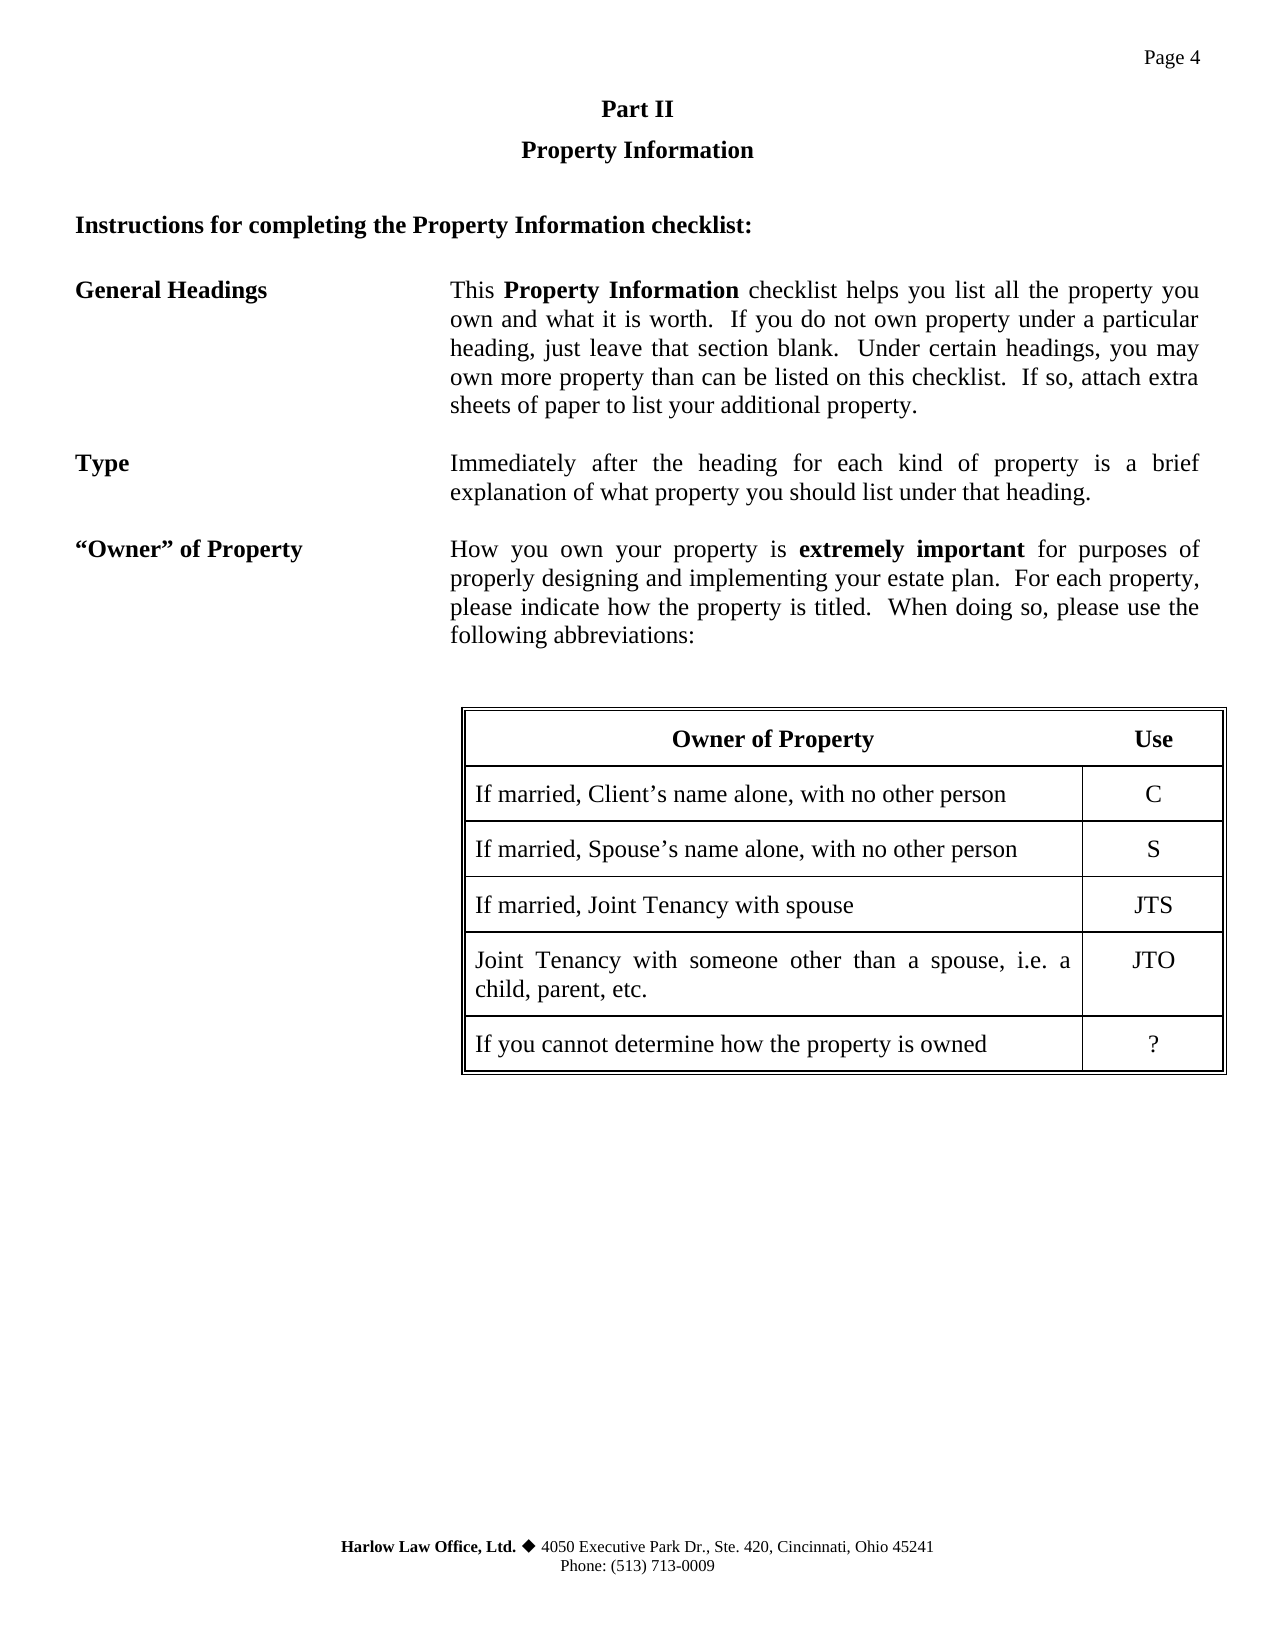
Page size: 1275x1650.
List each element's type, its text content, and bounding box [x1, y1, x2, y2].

table_cell If married, Joint Tenancy with spouse [466, 877, 1082, 931]
table_cell JTS [1083, 877, 1222, 931]
table_cell C [1083, 767, 1222, 820]
table_cell JTO [1083, 933, 1222, 1015]
table_header Owner of Property [466, 711, 1082, 765]
table_cell ? [1083, 1017, 1222, 1070]
text Instructions for completing the Property Information checklist: [75, 210, 1200, 239]
table_cell S [1083, 822, 1222, 876]
table_cell If married, Client’s name alone, with no other person [466, 767, 1082, 820]
text Part II [75, 94, 1200, 123]
text Type Immediately after the heading for each kind of property is a brief explanation of what property you should list under that heading. [75, 448, 1200, 505]
table_header Use [1082, 711, 1222, 765]
table_cell Joint Tenancy with someone other than a spouse, i.e. a child, parent, etc. [466, 933, 1082, 1015]
text Property Information [75, 135, 1200, 164]
text General Headings This Property Information checklist helps you list all the property you own and what it is worth. If you do not own property under a particular heading, just leave that section blank. Under certain headings, you may own more property than can be listed on this checklist. If so, attach extra sheets of paper to list your additional property. [75, 275, 1200, 419]
text “Owner” of Property How you own your property is extremely important for purposes of properly designing and implementing your estate plan. For each property, please indicate how the property is titled. When doing so, please use the following abbreviations: [75, 534, 1200, 649]
table_cell If married, Spouse’s name alone, with no other person [466, 822, 1082, 876]
table_cell If you cannot determine how the property is owned [466, 1017, 1082, 1070]
